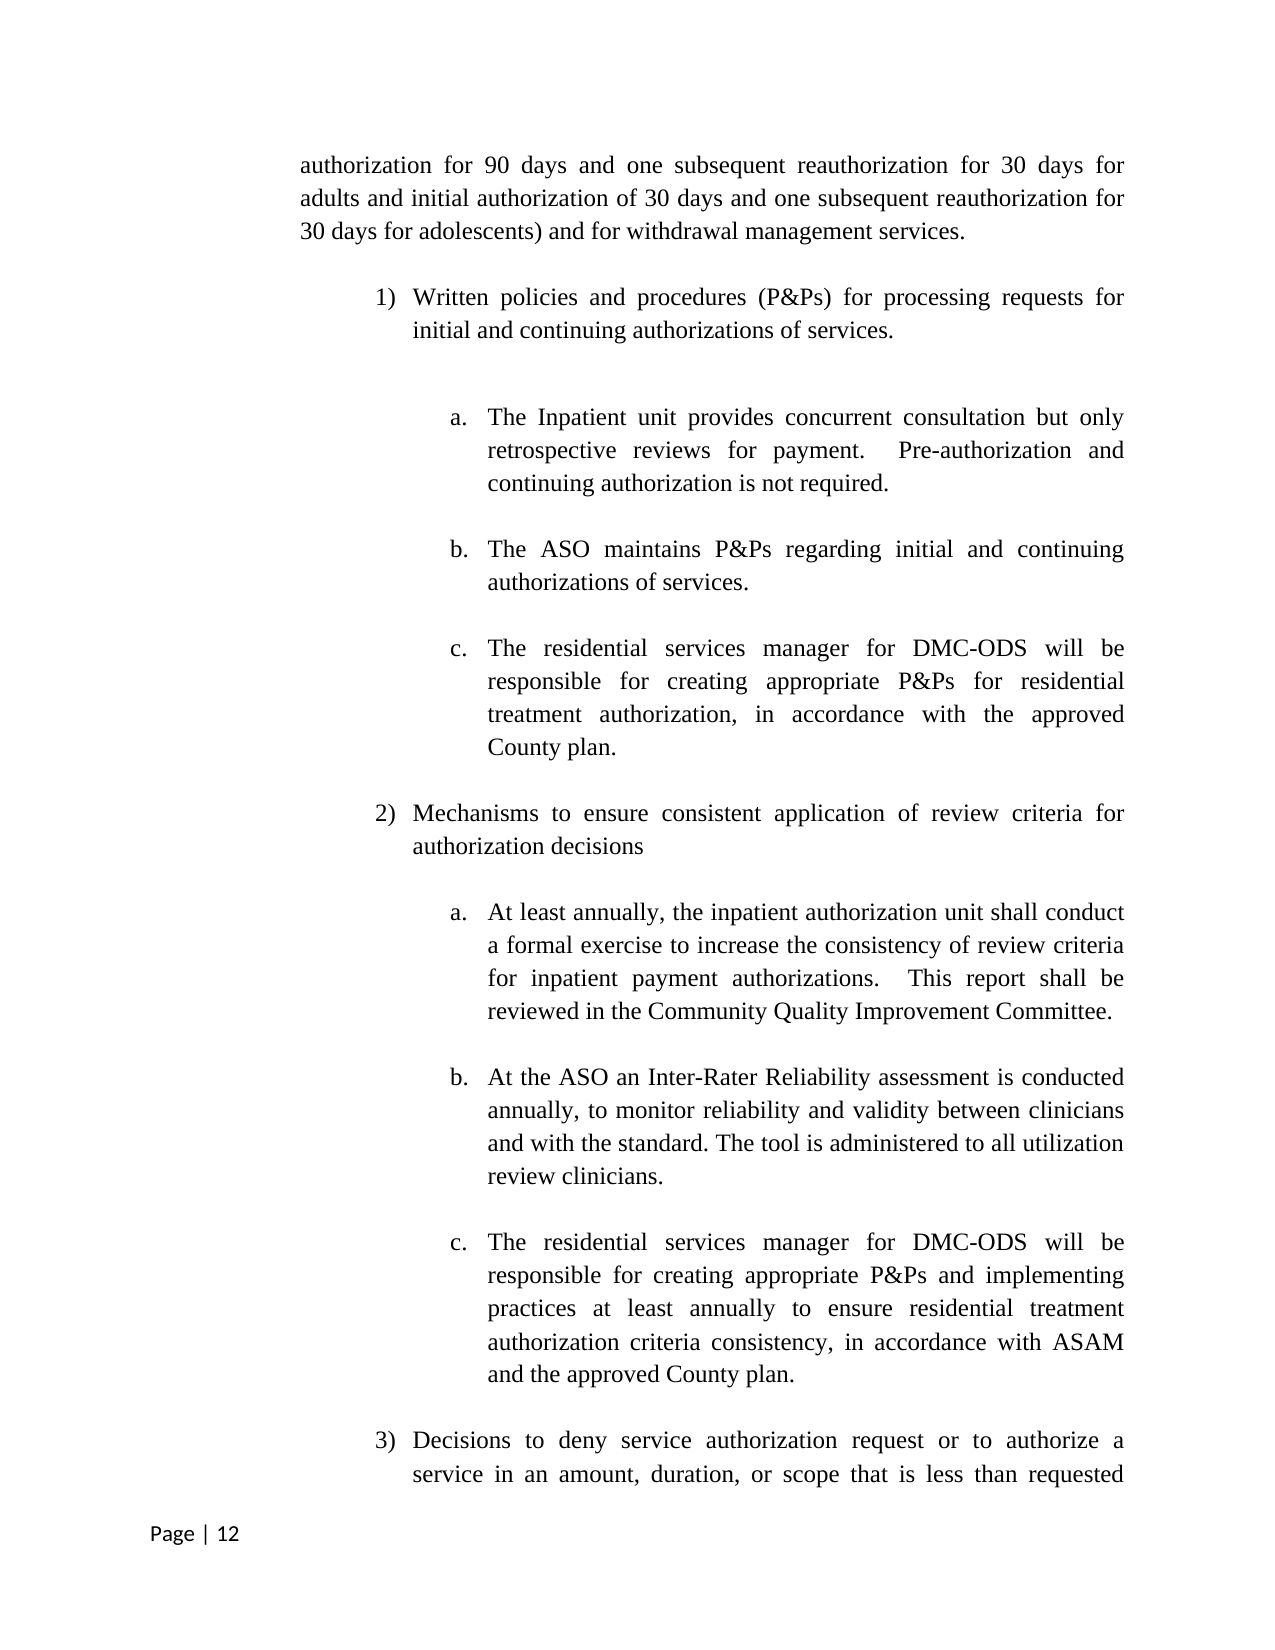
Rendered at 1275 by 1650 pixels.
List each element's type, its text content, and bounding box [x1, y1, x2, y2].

list The residential services manager for DMC-ODS will be responsible for creating appropriate P&Ps and implementing practices at least annually to ensure residential treatment authorization criteria consistency, in accordance with ASAM and the approved County plan. [450, 1227, 1125, 1388]
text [300, 150, 1125, 245]
list The Inpatient unit provides concurrent consultation but only retrospective reviews for payment. Pre-authorization and continuing authorization is not required. [450, 402, 1125, 497]
list Written policies and procedures (P&Ps) for processing requests for initial and continuing authorizations of services. [375, 282, 1125, 344]
list The residential services manager for DMC-ODS will be responsible for creating appropriate P&Ps for residential treatment authorization, in accordance with the approved County plan. [450, 633, 1125, 761]
list The ASO maintains P&Ps regarding initial and continuing authorizations of services. [450, 534, 1125, 596]
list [375, 1426, 1125, 1487]
list At least annually, the inpatient authorization unit shall conduct a formal exercise to increase the consistency of review criteria for inpatient payment authorizations. This report shall be reviewed in the Community Quality Improvement Committee. [450, 897, 1125, 1025]
list Mechanisms to ensure consistent application of review criteria for authorization decisions [375, 798, 1125, 860]
list At the ASO an Inter-Rater Reliability assessment is conducted annually, to monitor reliability and validity between clinicians and with the standard. The tool is administered to all utilization review clinicians. [450, 1062, 1125, 1190]
